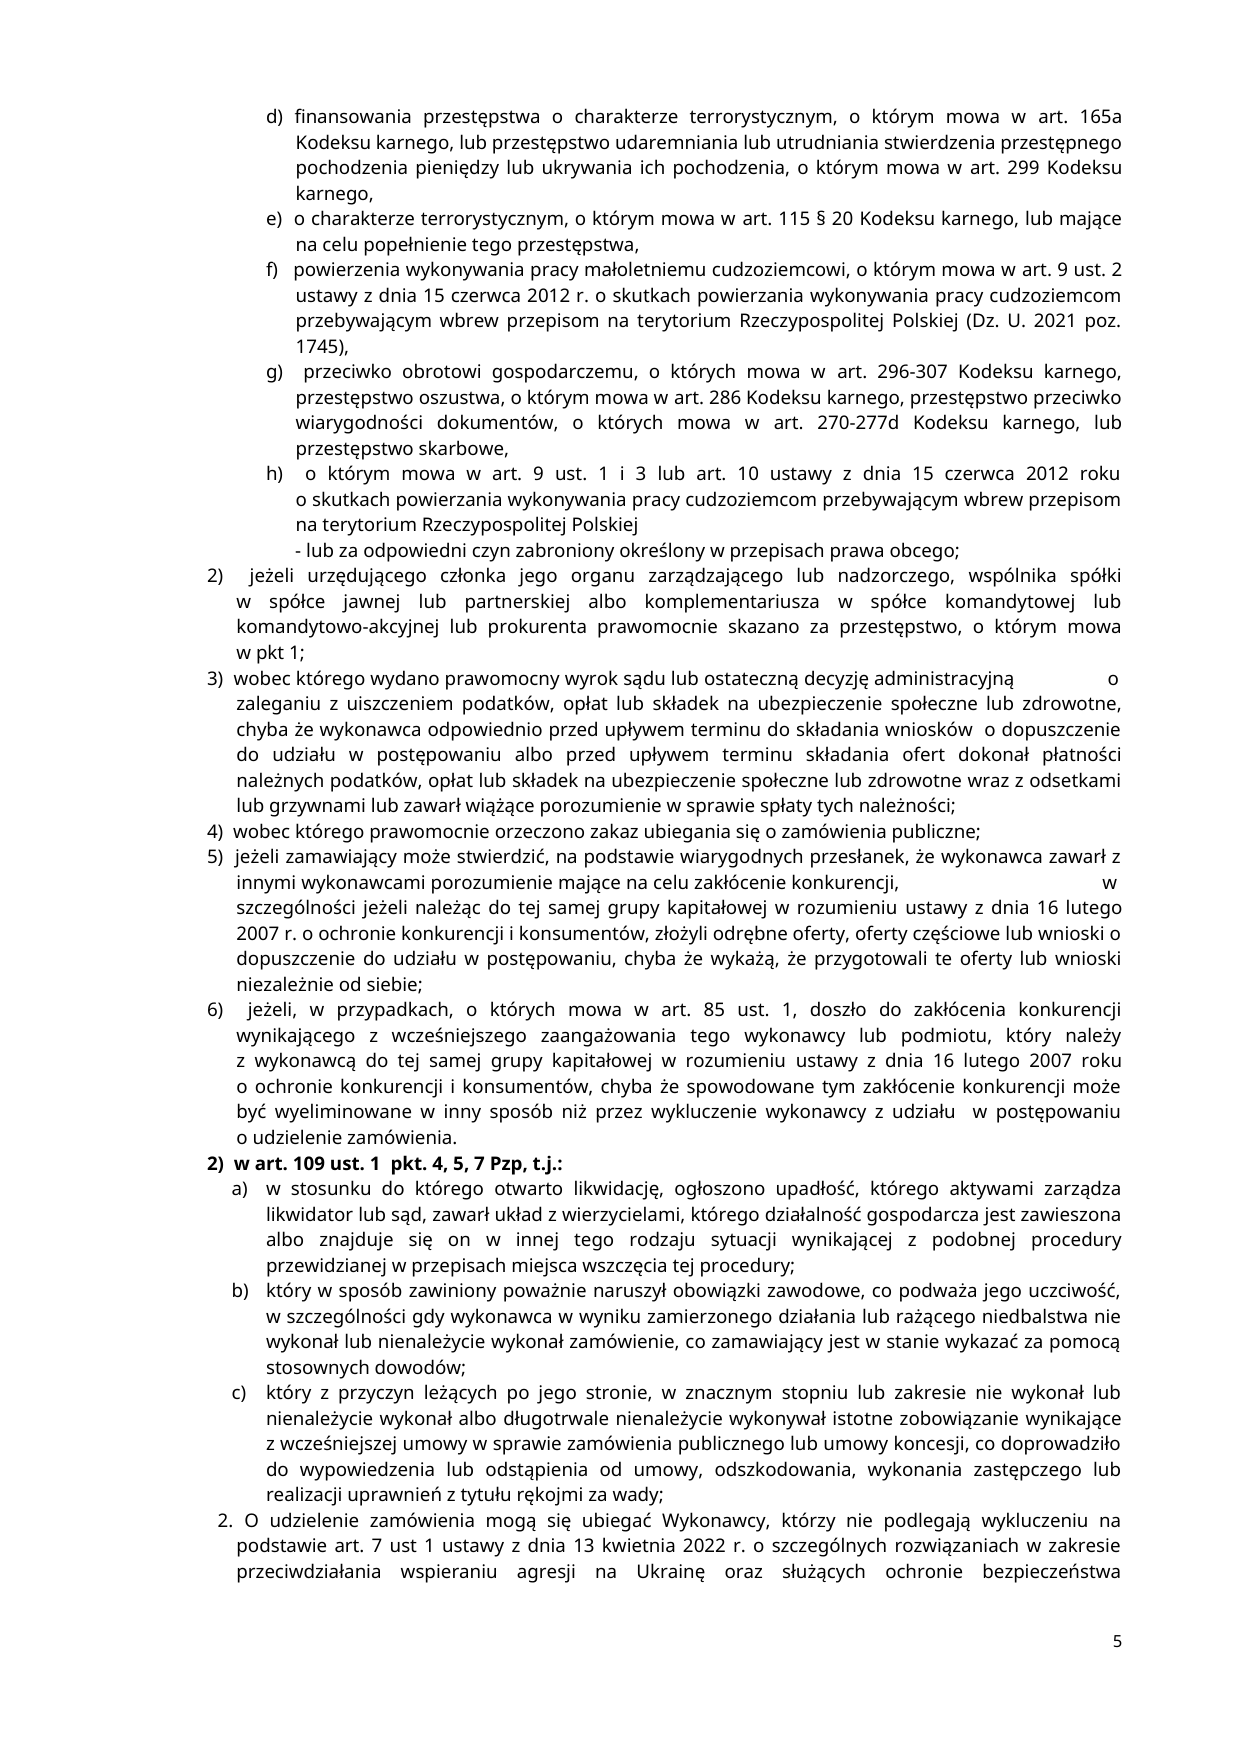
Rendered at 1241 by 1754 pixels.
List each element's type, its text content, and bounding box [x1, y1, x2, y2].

text d) finansowania przestępstwa o charakterze terrorystycznym, o którym mowa w art. 165a Kodeksu karnego, lub przestępstwo udaremniania lub utrudniania stwierdzenia przestępnego pochodzenia pieniędzy lub ukrywania ich pochodzenia, o którym mowa w art. 299 Kodeksu karnego, [266, 103, 1122, 206]
text e) o charakterze terrorystycznym, o którym mowa w art. 115 § 20 Kodeksu karnego, lub mające na celu popełnienie tego przestępstwa, [266, 206, 1122, 257]
text c) który z przyczyn leżących po jego stronie, w znacznym stopniu lub zakresie nie wykonał lub nienależycie wykonał albo długotrwale nienależycie wykonywał istotne zobowiązanie wynikające z wcześniejszej umowy w sprawie zamówienia publicznego lub umowy koncesji, co doprowadziło do wypowiedzenia lub odstąpienia od umowy, odszkodowania, wykonania zastępczego lub realizacji uprawnień z tytułu rękojmi za wady; [222, 1379, 1122, 1507]
text g) przeciwko obrotowi gospodarczemu, o których mowa w art. 296-307 Kodeksu karnego, przestępstwo oszustwa, o którym mowa w art. 286 Kodeksu karnego, przestępstwo przeciwko wiarygodności dokumentów, o których mowa w art. 270-277d Kodeksu karnego, lub przestępstwo skarbowe, [266, 359, 1122, 461]
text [207, 1507, 1122, 1584]
text 2) w art. 109 ust. 1 pkt. 4, 5, 7 Pzp, t.j.: [207, 1150, 1122, 1175]
text 3) wobec którego wydano prawomocny wyrok sądu lub ostateczną decyzję administracyjną o zaleganiu z uiszczeniem podatków, opłat lub składek na ubezpieczenie społeczne lub zdrowotne, chyba że wykonawca odpowiednio przed upływem terminu do składania wniosków o dopuszczenie do udziału w postępowaniu albo przed upływem terminu składania ofert dokonał płatności należnych podatków, opłat lub składek na ubezpieczenie społeczne lub zdrowotne wraz z odsetkami lub grzywnami lub zawarł wiążące porozumienie w sprawie spłaty tych należności; [207, 665, 1122, 818]
text f) powierzenia wykonywania pracy małoletniemu cudzoziemcowi, o którym mowa w art. 9 ust. 2 ustawy z dnia 15 czerwca 2012 r. o skutkach powierzania wykonywania pracy cudzoziemcom przebywającym wbrew przepisom na terytorium Rzeczypospolitej Polskiej (Dz. U. 2021 poz. 1745), [266, 257, 1122, 359]
text - lub za odpowiedni czyn zabroniony określony w przepisach prawa obcego; [266, 537, 1122, 563]
text 6) jeżeli, w przypadkach, o których mowa w art. 85 ust. 1, doszło do zakłócenia konkurencji wynikającego z wcześniejszego zaangażowania tego wykonawcy lub podmiotu, który należy z wykonawcą do tej samej grupy kapitałowej w rozumieniu ustawy z dnia 16 lutego 2007 roku o ochronie konkurencji i konsumentów, chyba że spowodowane tym zakłócenie konkurencji może być wyeliminowane w inny sposób niż przez wykluczenie wykonawcy z udziału w postępowaniu o udzielenie zamówienia. [207, 997, 1122, 1150]
text h) o którym mowa w art. 9 ust. 1 i 3 lub art. 10 ustawy z dnia 15 czerwca 2012 roku o skutkach powierzania wykonywania pracy cudzoziemcom przebywającym wbrew przepisom na terytorium Rzeczypospolitej Polskiej [266, 461, 1122, 537]
text b) który w sposób zawiniony poważnie naruszył obowiązki zawodowe, co podważa jego uczciwość, w szczególności gdy wykonawca w wyniku zamierzonego działania lub rażącego niedbalstwa nie wykonał lub nienależycie wykonał zamówienie, co zamawiający jest w stanie wykazać za pomocą stosownych dowodów; [222, 1277, 1122, 1379]
text 5) jeżeli zamawiający może stwierdzić, na podstawie wiarygodnych przesłanek, że wykonawca zawarł z innymi wykonawcami porozumienie mające na celu zakłócenie konkurencji, w szczególności jeżeli należąc do tej samej grupy kapitałowej w rozumieniu ustawy z dnia 16 lutego 2007 r. o ochronie konkurencji i konsumentów, złożyli odrębne oferty, oferty częściowe lub wnioski o dopuszczenie do udziału w postępowaniu, chyba że wykażą, że przygotowali te oferty lub wnioski niezależnie od siebie; [207, 843, 1122, 997]
text a) w stosunku do którego otwarto likwidację, ogłoszono upadłość, którego aktywami zarządza likwidator lub sąd, zawarł układ z wierzycielami, którego działalność gospodarcza jest zawieszona albo znajduje się on w innej tego rodzaju sytuacji wynikającej z podobnej procedury przewidzianej w przepisach miejsca wszczęcia tej procedury; [222, 1175, 1122, 1277]
text 4) wobec którego prawomocnie orzeczono zakaz ubiegania się o zamówienia publiczne; [207, 818, 1122, 843]
text 2) jeżeli urzędującego członka jego organu zarządzającego lub nadzorczego, wspólnika spółki w spółce jawnej lub partnerskiej albo komplementariusza w spółce komandytowej lub komandytowo-akcyjnej lub prokurenta prawomocnie skazano za przestępstwo, o którym mowa w pkt 1; [207, 563, 1122, 665]
